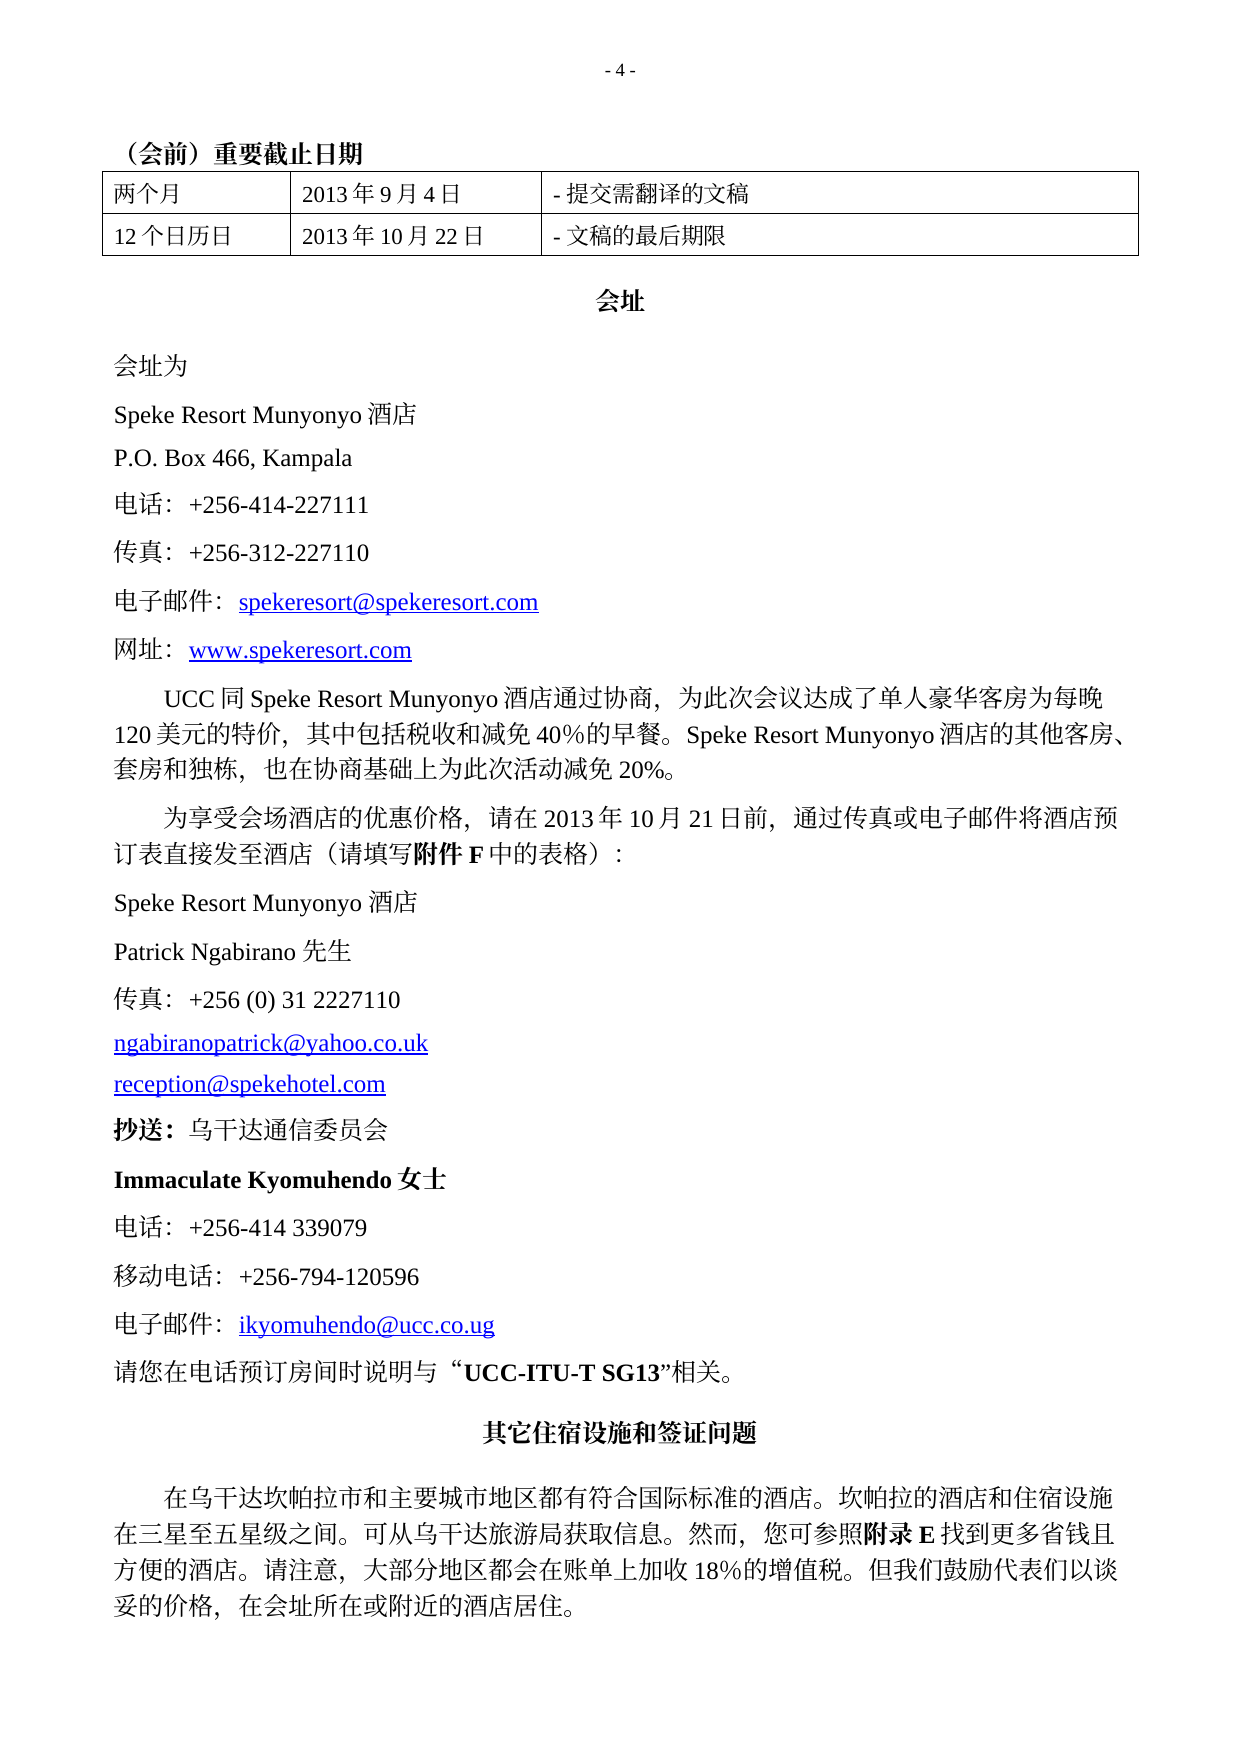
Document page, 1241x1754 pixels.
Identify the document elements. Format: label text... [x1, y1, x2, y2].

text ngabiranopatrick@yahoo.co.uk [113, 1028, 1127, 1057]
text 为享受会场酒店的优惠价格，请在2013年10月21日前，通过传真或电子邮件将酒店预订表直接发至酒店（请填写附件F中的表格）： [113, 799, 1127, 871]
title 会址 [113, 281, 1127, 317]
table_cell 12个日历日 [103, 214, 290, 255]
table_header 2013年9月4日 [291, 172, 541, 213]
table_cell 2013年10月22日 [291, 214, 541, 255]
text 会址为 [113, 346, 1127, 382]
subtitle （会前）重要截止日期 [113, 135, 1127, 171]
text Immaculate Kyomuhendo女士 [113, 1159, 1127, 1195]
text 电话：+256-414-227111 [113, 484, 1127, 521]
text 电子邮件：ikyomuhendo@ucc.co.ug [113, 1304, 1127, 1341]
title 其它住宿设施和签证问题 [113, 1414, 1127, 1450]
text 电子邮件：spekeresort@spekeresort.com [113, 581, 1127, 617]
text 传真：+256 (0) 31 2227110 [113, 980, 1127, 1016]
text Speke Resort Munyonyo酒店 [113, 395, 1127, 431]
text Speke Resort Munyonyo 酒店 [113, 883, 1127, 919]
table_header 两个月 [103, 172, 290, 213]
text 请您在电话预订房间时说明与“UCC-ITU-T SG13”相关。 [113, 1353, 1127, 1389]
text 网址：www.spekeresort.com [113, 630, 1127, 666]
text reception@spekehotel.com [113, 1069, 1127, 1098]
text 抄送：乌干达通信委员会 [113, 1111, 1127, 1147]
text 在乌干达坎帕拉市和主要城市地区都有符合国际标准的酒店。坎帕拉的酒店和住宿设施在三星至五星级之间。可从乌干达旅游局获取信息。然而，您可参照附录E找到更多省钱且方便的酒店。请注意，大部分地区都会在账单上加收18％的增值税。但我们鼓励代表们以谈妥的价格，在会址所在或附近的酒店居住。 [113, 1479, 1127, 1623]
text P.O. Box 466, Kampala [113, 443, 1127, 472]
text 传真：+256-312-227110 [113, 533, 1127, 569]
text Patrick Ngabirano 先生 [113, 931, 1127, 967]
table_header - 提交需翻译的文稿 [542, 172, 1138, 213]
text UCC同Speke Resort Munyonyo酒店通过协商，为此次会议达成了单人豪华客房为每晚120美元的特价，其中包括税收和减免40％的早餐。Speke Resort Munyonyo酒店的其他客房、套房和独栋，也在协商基础上为此次活动减免20%。 [113, 678, 1127, 786]
text 电话：+256-414 339079 [113, 1208, 1127, 1244]
table_cell - 文稿的最后期限 [542, 214, 1138, 255]
text 移动电话：+256-794-120596 [113, 1256, 1127, 1292]
